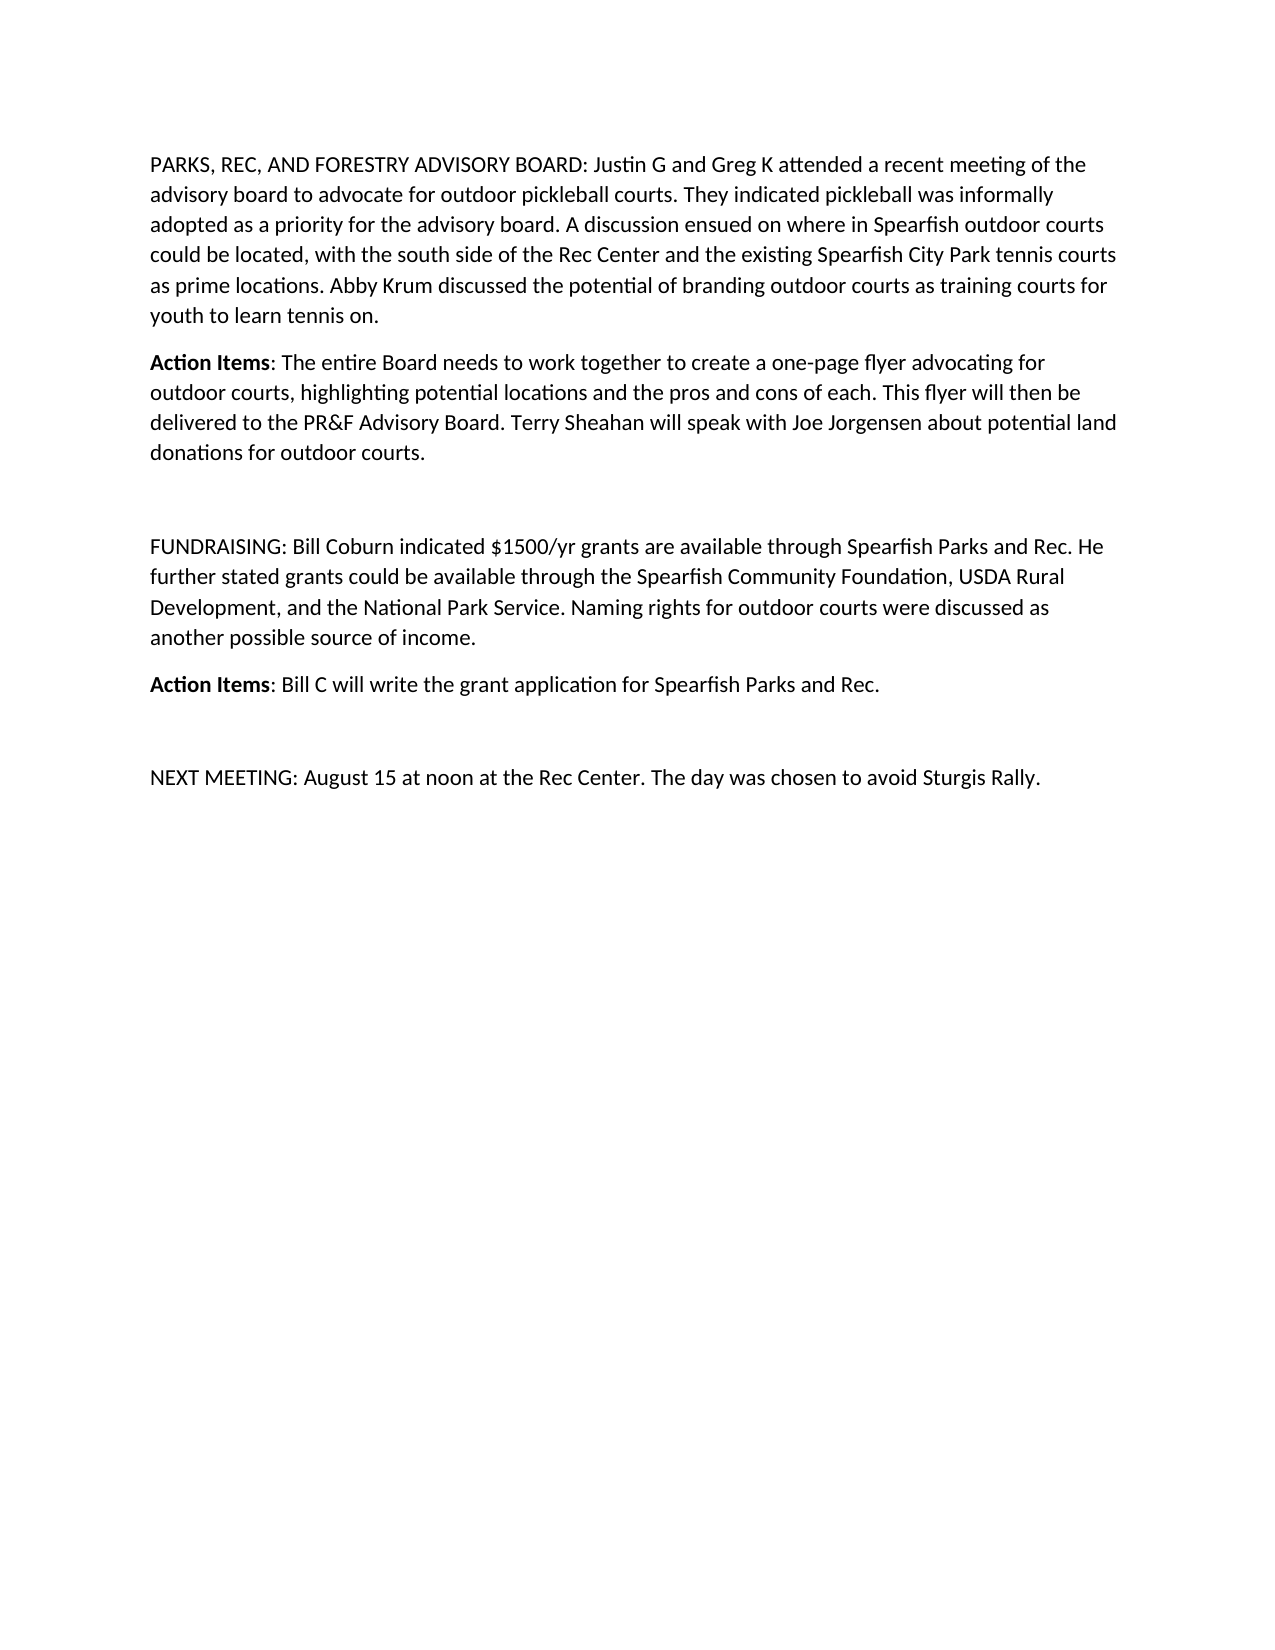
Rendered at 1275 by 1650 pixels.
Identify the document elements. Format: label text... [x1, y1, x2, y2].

text PARKS, REC, AND FORESTRY ADVISORY BOARD: Justin G and Greg K attended a recent meeting of the advisory board to advocate for outdoor pickleball courts. They indicated pickleball was informally adopted as a priority for the advisory board. A discussion ensued on where in Spearfish outdoor courts could be located, with the south side of the Rec Center and the existing Spearfish City Park tennis courts as prime locations. Abby Krum discussed the potential of branding outdoor courts as training courts for youth to learn tennis on. [150, 150, 1125, 329]
text FUNDRAISING: Bill Coburn indicated $1500/yr grants are available through Spearfish Parks and Rec. He further stated grants could be available through the Spearfish Community Foundation, USDA Rural Development, and the National Park Service. Naming rights for outdoor courts were discussed as another possible source of income. [150, 532, 1125, 651]
text NEXT MEETING: August 15 at noon at the Rec Center. The day was chosen to avoid Sturgis Rally. [150, 763, 1125, 792]
text Action Items: Bill C will write the grant application for Spearfish Parks and Rec. [150, 670, 1125, 698]
text Action Items: The entire Board needs to work together to create a one-page flyer advocating for outdoor courts, highlighting potential locations and the pros and cons of each. This flyer will then be delivered to the PR&F Advisory Board. Terry Sheahan will speak with Joe Jorgensen about potential land donations for outdoor courts. [150, 348, 1125, 467]
